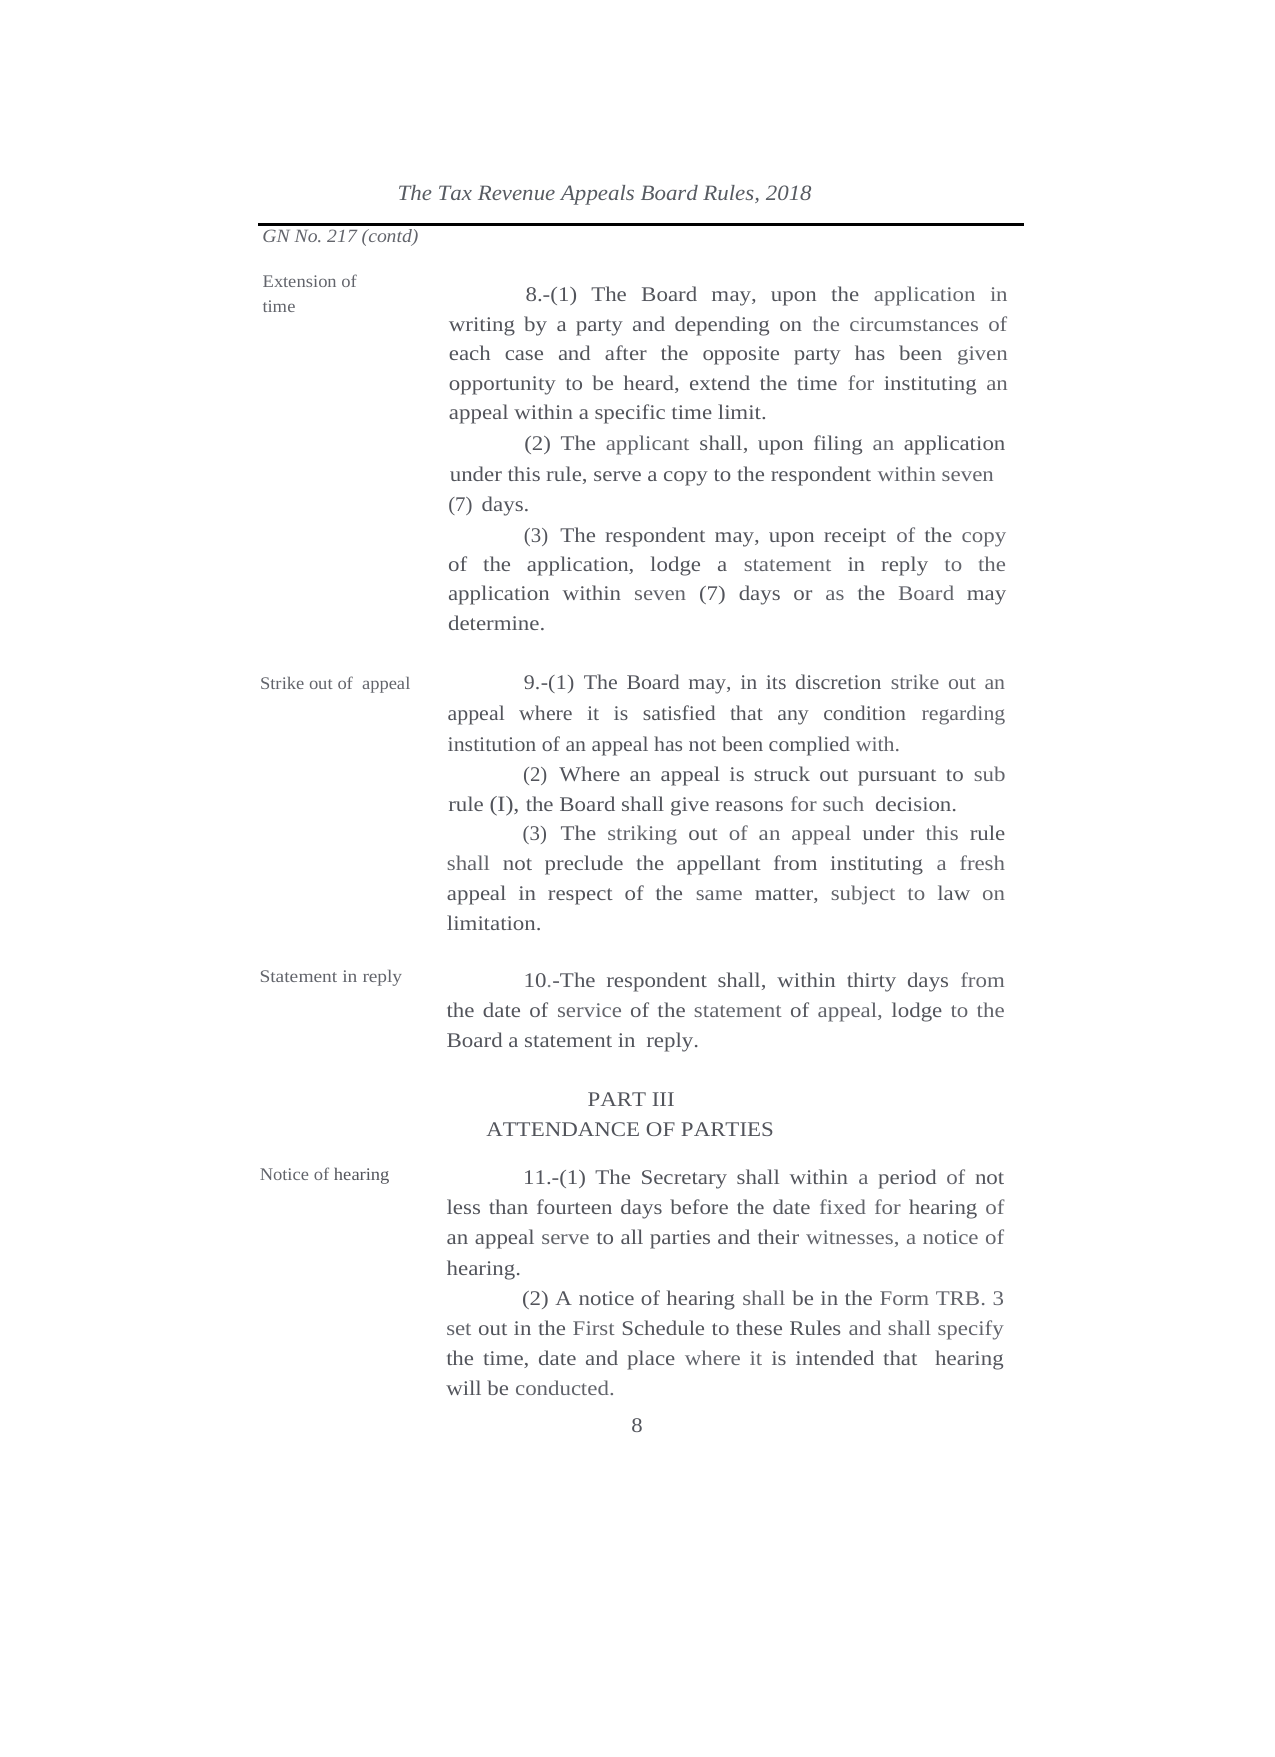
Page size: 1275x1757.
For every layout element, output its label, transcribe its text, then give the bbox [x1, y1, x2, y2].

list Where an appeal is struck out pursuant to sub­ rule (I), the Board shall give reasons for such decision. [448, 762, 1005, 816]
list days. [448, 492, 1273, 516]
text Extension of time [262, 271, 359, 316]
text (2) The applicant shall, upon filing an application under this rule, serve a copy to the respondent within seven [449, 431, 1006, 486]
text 8 [179, 1413, 1094, 1437]
text Statement in reply 10.-The respondent shall, within thirty days from the date of service of the statement of appeal, lodge to the Board a statement in reply. [259, 966, 1004, 1052]
list The respondent may, upon receipt of the copy of the application, lodge a statement in reply to the application within seven (7) days or as the Board may determine. [448, 523, 1006, 635]
text (2) A notice of hearing shall be in the Form TRB. 3 set out in the First Schedule to these Rules and shall specify the time, date and place where it is intended that hearing will be conducted. [446, 1286, 1004, 1400]
list The striking out of an appeal under this rule shall not preclude the appellant from instituting a fresh appeal in respect of the same matter, subject to law on limitation. [447, 821, 1005, 935]
text 11.-(1) The Secretary shall within a period of not less than fourteen days before the date fixed for hearing of an appeal serve to all parties and their witnesses, a notice of hearing. [446, 1165, 1004, 1280]
text GN No. 217 (contd) [262, 225, 1273, 247]
text Notice of hearing [259, 1163, 390, 1184]
text 8.-(1) The Board may, upon the application in writing by a party and depending on the circumstances of each case and after the opposite party has been given opportunity to be heard, extend the time for instituting an appeal within a specific time limit. [449, 282, 1008, 424]
text PART III ATTENDANCE OF PARTIES [486, 1087, 776, 1141]
text Strike out of appeal 9.-(1) The Board may, in its discretion strike out an appeal where it is satisfied that any condition regarding institution of an appeal has not been complied with. [260, 670, 1005, 756]
